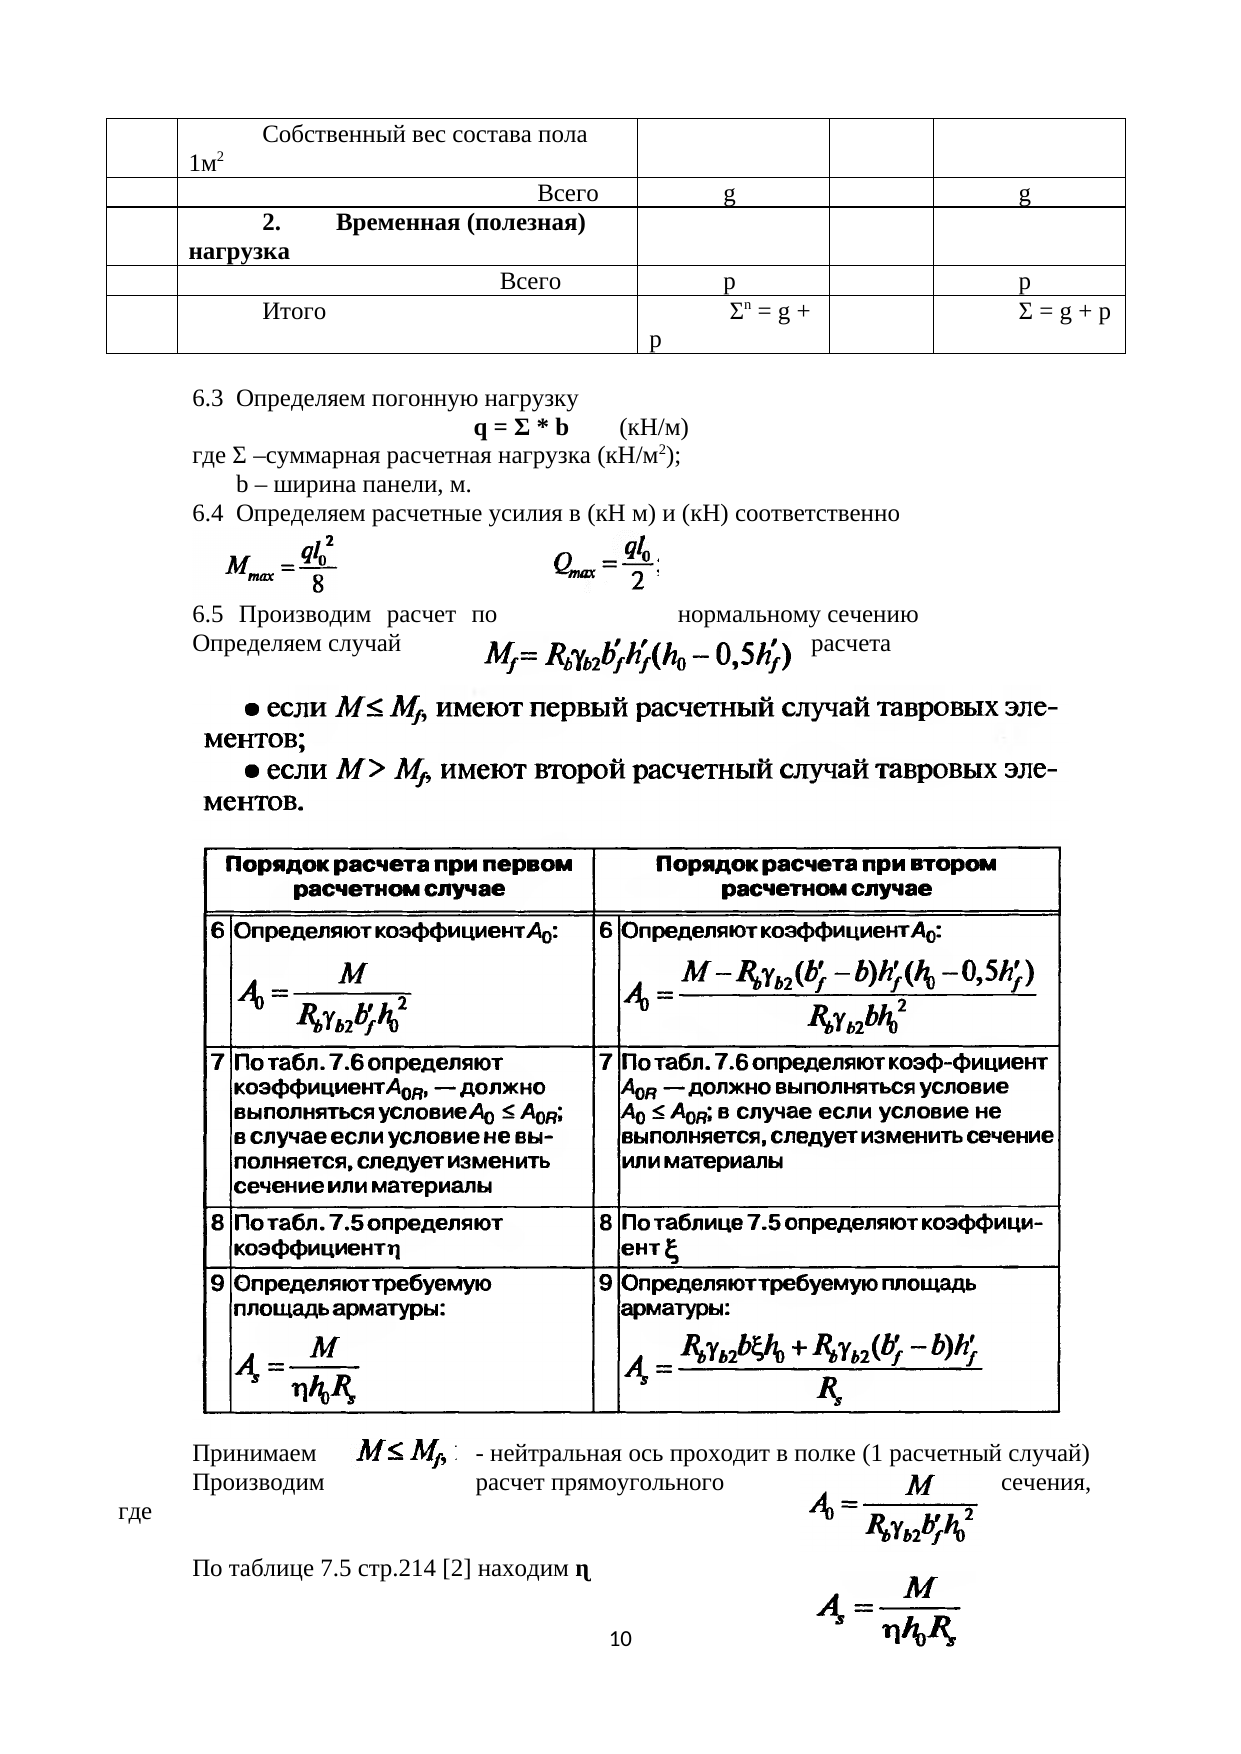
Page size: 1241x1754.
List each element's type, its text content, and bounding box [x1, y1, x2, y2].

table_cell [107, 266, 177, 295]
text q = Ʃ * b (кН/м) [118, 412, 1122, 441]
text где Ʃ –суммарная расчетная нагрузка (кН/м2); [118, 441, 1122, 469]
picture [815, 1571, 977, 1650]
table_cell [107, 296, 177, 353]
table_cell Ʃn = g + p [638, 296, 829, 353]
picture [800, 1468, 983, 1552]
text 6.4 Определяем расчетные усилия в (кН м) и (кН) соответственно [118, 498, 1122, 527]
text 6.5 Производим расчет по нормальному сечению [118, 599, 1122, 628]
text Производим расчет прямоугольного сечения, где [118, 1467, 1122, 1524]
table_cell [830, 119, 933, 177]
text По таблице 7.5 стр.214 [2] находим ɳ [118, 1553, 1122, 1581]
table_cell p [934, 266, 1125, 295]
table_cell [107, 119, 177, 177]
table_cell Временная (полезная) нагрузка [178, 208, 637, 265]
text Принимаем - нейтральная ось проходит в полке (1 расчетный случай) [457, 1438, 1122, 1467]
table_cell Собственный вес состава пола 1м2 [178, 119, 637, 177]
text b – ширина панели, м. [118, 469, 1122, 498]
table_cell [638, 119, 829, 177]
text Принимаем - нейтральная ось проходит в полке (1 расчетный случай) [118, 1438, 350, 1467]
text 6.3 Определяем погонную нагрузку [118, 383, 1122, 412]
table_cell [830, 266, 933, 295]
table_cell Всего [178, 266, 637, 295]
table_cell [107, 178, 177, 206]
picture [516, 527, 659, 604]
table_cell [830, 208, 933, 265]
table_cell g [934, 178, 1125, 206]
text Определяем случай расчета [118, 628, 1122, 657]
table_cell [934, 119, 1125, 177]
table_cell Ʃ = g + p [934, 296, 1125, 353]
picture [463, 631, 792, 681]
table_cell [830, 178, 933, 206]
picture [192, 526, 339, 600]
table_cell [934, 208, 1125, 265]
table_cell p [638, 266, 829, 295]
table_cell Всего [178, 178, 637, 206]
table_cell [107, 208, 177, 265]
table_cell [830, 296, 933, 353]
table_cell g [638, 178, 829, 206]
table_cell Итого [178, 296, 637, 353]
picture [192, 685, 1070, 1469]
table_cell [638, 208, 829, 265]
